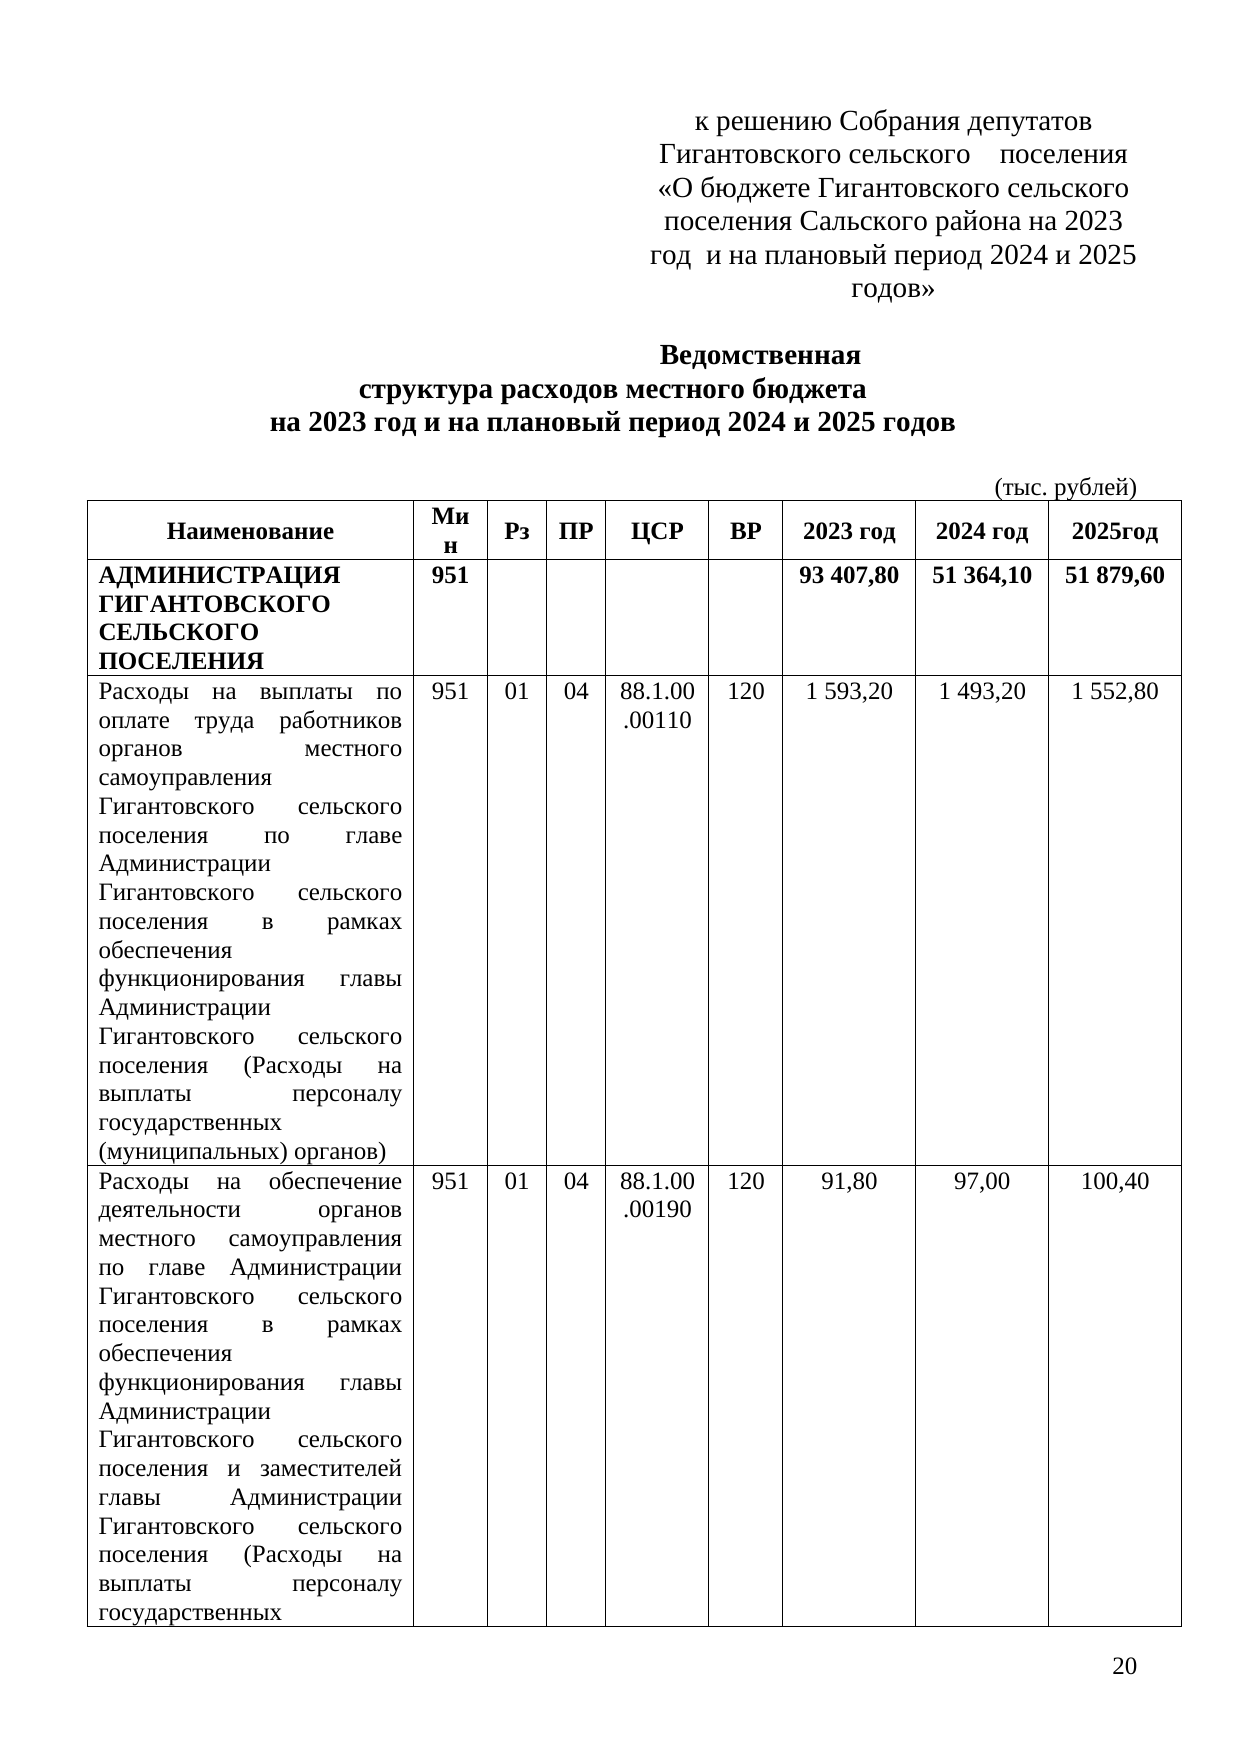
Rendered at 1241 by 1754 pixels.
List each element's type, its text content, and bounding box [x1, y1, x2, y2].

table_cell 951 [414, 676, 487, 1165]
table_cell [709, 560, 782, 675]
text к решению Собрания депутатов Гигантовского сельского поселения «О бюджете Гигантовского сельского поселения Сальского района на 2023 год и на плановый период 2024 и 2025 годов» [650, 103, 1137, 304]
text (тыс. рублей) [89, 472, 1137, 500]
table_cell 100,40 [1049, 1166, 1181, 1626]
table_cell 88.1.00.00190 [606, 1166, 708, 1626]
table_cell 951 [414, 1166, 487, 1626]
table_cell 88.1.00.00110 [606, 676, 708, 1165]
table_header Рз [488, 501, 546, 559]
text структура расходов местного бюджета [89, 371, 1137, 404]
table_cell 01 [488, 1166, 546, 1626]
table_cell 1 552,80 [1049, 676, 1181, 1165]
table_cell 93 407,80 [783, 560, 915, 675]
table_cell 1 593,20 [783, 676, 915, 1165]
table_cell 51 364,10 [916, 560, 1048, 675]
table_cell 1 493,20 [916, 676, 1048, 1165]
table_header 2025год [1049, 501, 1181, 559]
table_cell [488, 560, 546, 675]
table_cell [606, 560, 708, 675]
table_cell АДМИНИСТРАЦИЯ ГИГАНТОВСКОГО СЕЛЬСКОГО ПОСЕЛЕНИЯ [88, 560, 413, 675]
table_cell [547, 560, 605, 675]
table_cell Расходы на выплаты по оплате труда работников органов местного самоуправления Гигантовского сельского поселения по главе Администрации Гигантовского сельского поселения в рамках обеспечения функционирования главы Администрации Гигантовского сельского поселения (Расходы на выплаты персоналу государственных (муниципальных) органов) [88, 676, 413, 1165]
table_header 2023 год [783, 501, 915, 559]
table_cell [88, 1166, 413, 1626]
table_cell 04 [547, 1166, 605, 1626]
text на 2023 год и на плановый период 2024 и 2025 годов [89, 404, 1137, 438]
table_header 2024 год [916, 501, 1048, 559]
table_cell 120 [709, 1166, 782, 1626]
table_header ПР [547, 501, 605, 559]
table_cell 91,80 [783, 1166, 915, 1626]
table_header ВР [709, 501, 782, 559]
table_cell 951 [414, 560, 487, 675]
text Ведомственная [384, 337, 1137, 371]
table_header Наименование [88, 501, 413, 559]
table_cell 04 [547, 676, 605, 1165]
table_cell 120 [709, 676, 782, 1165]
table_cell 51 879,60 [1049, 560, 1181, 675]
table_cell 01 [488, 676, 546, 1165]
table_header Мин [414, 501, 487, 559]
table_cell 97,00 [916, 1166, 1048, 1626]
table_header ЦСР [606, 501, 708, 559]
